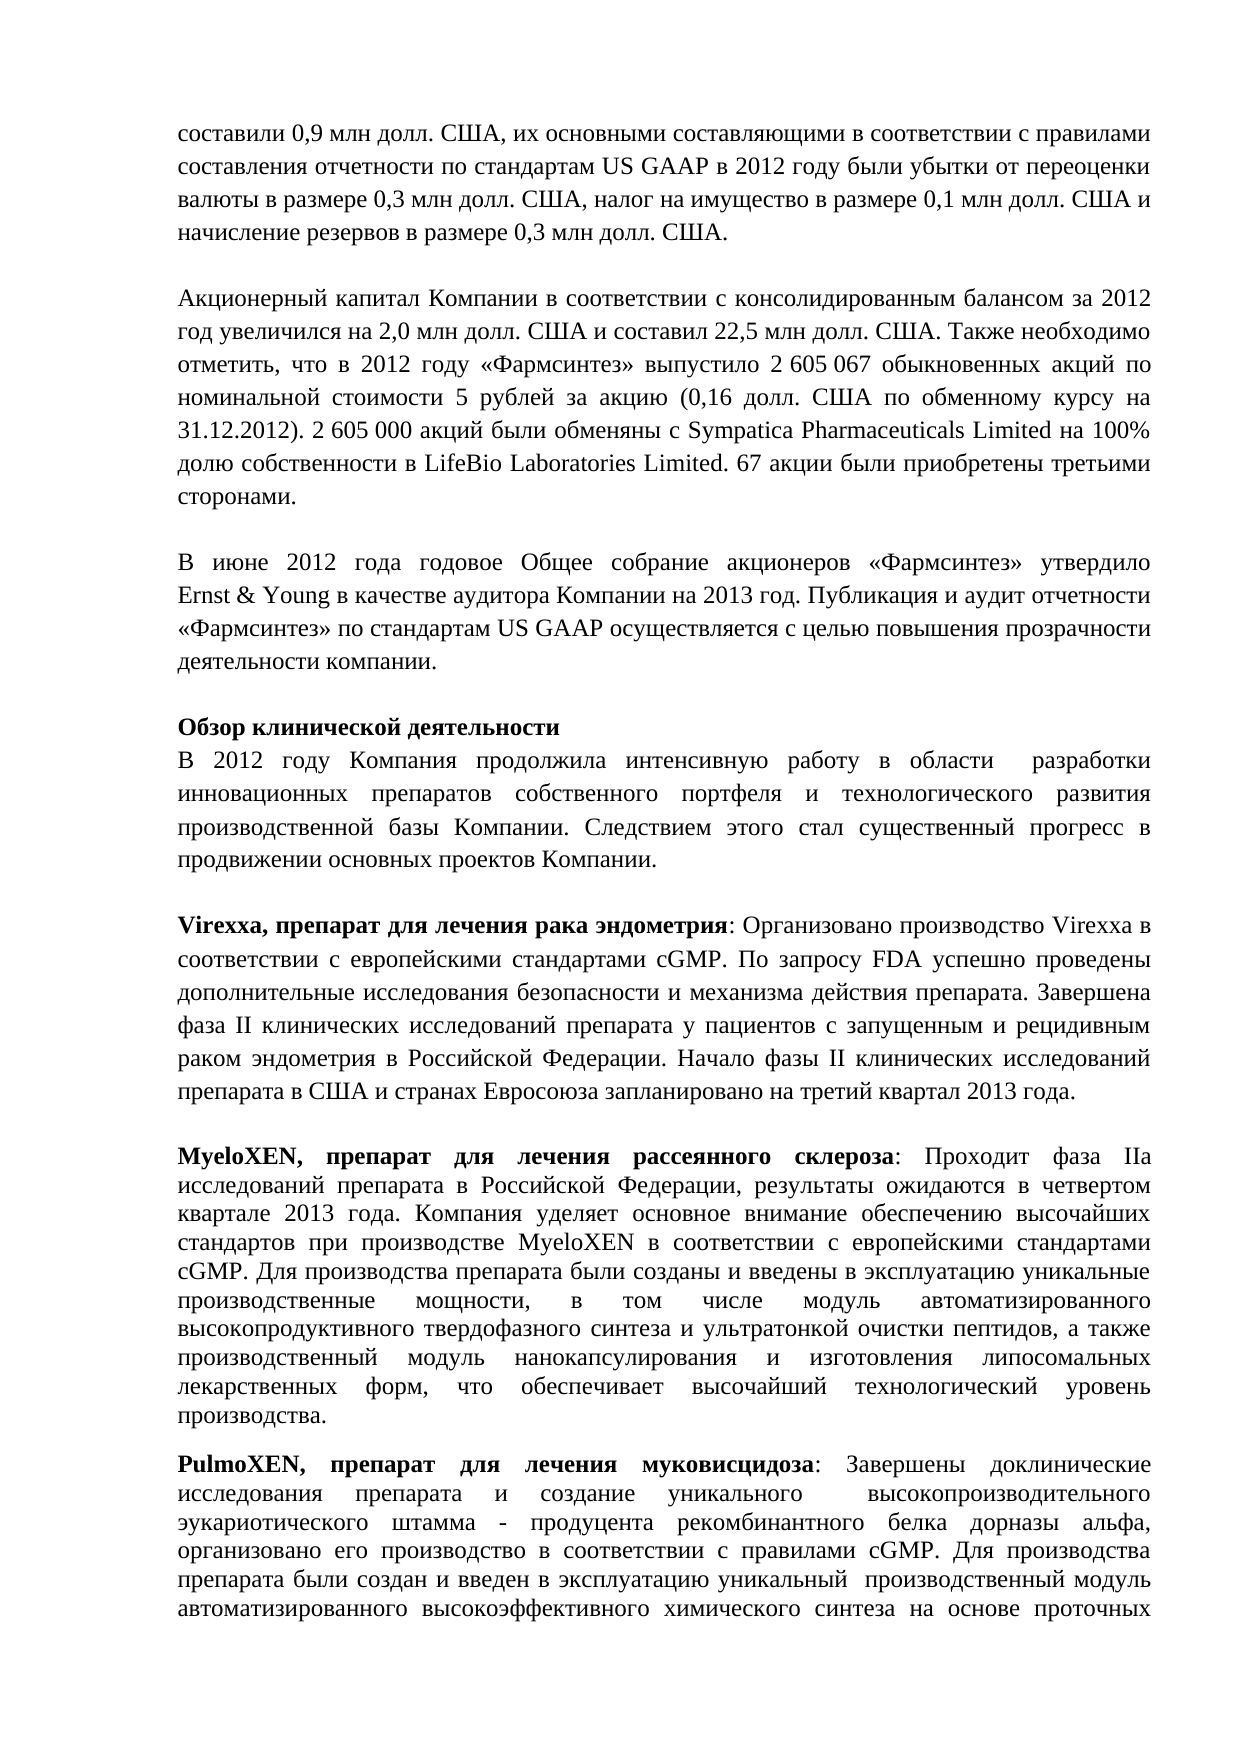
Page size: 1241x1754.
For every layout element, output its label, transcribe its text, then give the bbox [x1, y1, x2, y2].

text Акционерный капитал Компании в соответствии с консолидированным балансом за 2012 год увеличился на 2,0 млн долл. США и составил 22,5 млн долл. США. Также необходимо отметить, что в 2012 году «Фармсинтез» выпустило 2 605 067 обыкновенных акций по номинальной стоимости 5 рублей за акцию (0,16 долл. США по обменному курсу на 31.12.2012). 2 605 000 акций были обменяны с Sympatica Pharmaceuticals Limited на 100% долю собственности в LifeBio Laboratories Limited. 67 акции были приобретены третьими сторонами. [177, 283, 1152, 510]
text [177, 118, 1152, 246]
text Virexxa, препарат для лечения рака эндометрия: Организовано производство Virexxa в соответствии с европейскими стандартами cGMP. По запросу FDA успешно проведены дополнительные исследования безопасности и механизма действия препарата. Завершена фаза II клинических исследований препарата у пациентов с запущенным и рецидивным раком эндометрия в Российской Федерации. Начало фазы II клинических исследований препарата в США и странах Евросоюза запланировано на третий квартал 2013 года. [177, 911, 1152, 1104]
text MyeloXEN, препарат для лечения рассеянного склероза: Проходит фаза IIa исследований препарата в Российской Федерации, результаты ожидаются в четвертом квартале 2013 года. Компания уделяет основное внимание обеспечению высочайших стандартов при производстве MyeloXEN в соответствии с европейскими стандартами сGMP. Для производства препарата были созданы и введены в эксплуатацию уникальные производственные мощности, в том числе модуль автоматизированного высокопродуктивного твердофазного синтеза и ультратонкой очистки пептидов, а также производственный модуль нанокапсулирования и изготовления липосомальных лекарственных форм, что обеспечивает высочайший технологический уровень производства. [177, 1141, 1152, 1428]
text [177, 1449, 1152, 1622]
text В 2012 году Компания продолжила интенсивную работу в области разработки инновационных препаратов собственного портфеля и технологического развития производственной базы Компании. Следствием этого стал существенный прогресс в продвижении основных проектов Компании. [177, 746, 1152, 873]
text Обзор клинической деятельности [177, 712, 1152, 741]
text В июне 2012 года годовое Общее собрание акционеров «Фармсинтез» утвердило Ernst & Young в качестве аудитора Компании на 2013 год. Публикация и аудит отчетности «Фармсинтез» по стандартам US GAAP осуществляется с целью повышения прозрачности деятельности компании. [177, 547, 1152, 675]
